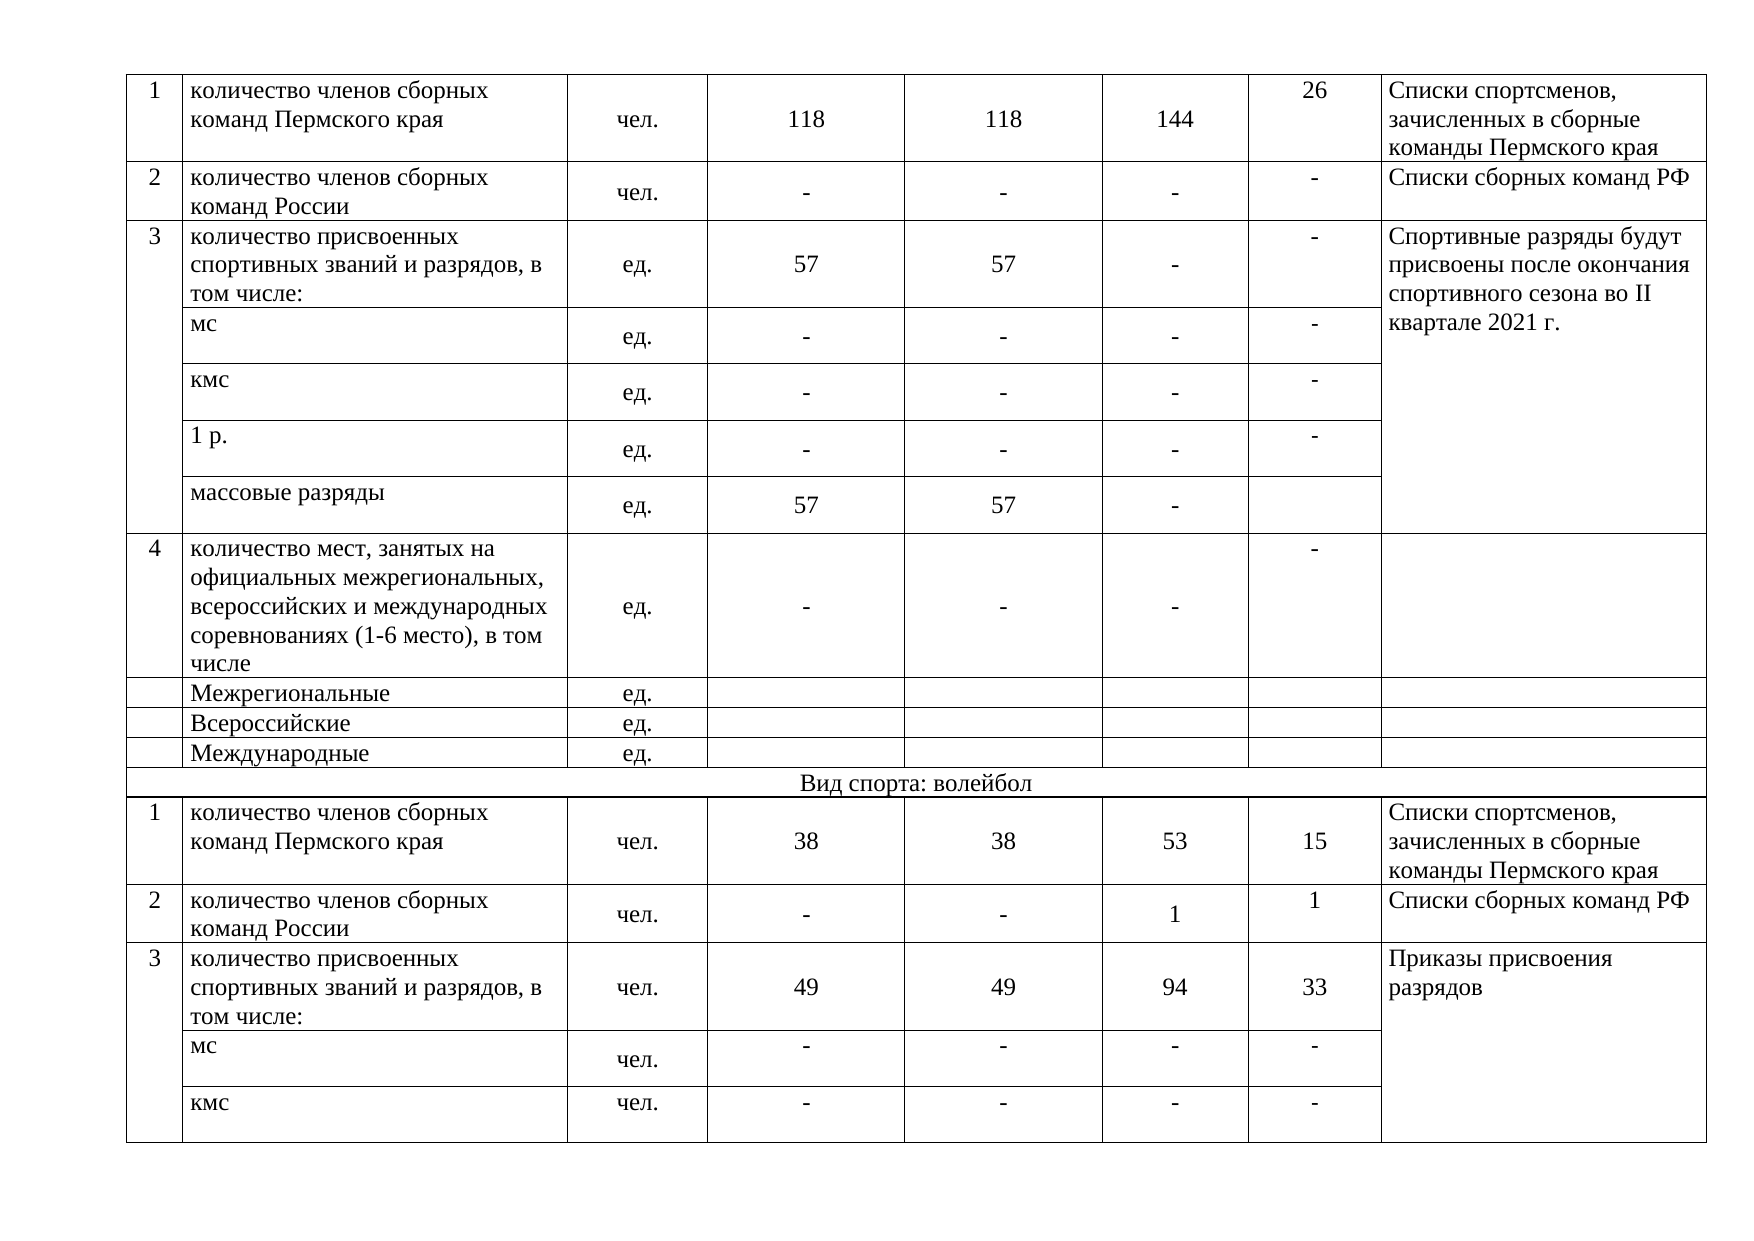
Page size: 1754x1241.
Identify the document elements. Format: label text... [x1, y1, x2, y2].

table_cell - [1103, 364, 1248, 419]
table_cell [708, 678, 904, 707]
table_cell количество членов сборных команд Пермского края [183, 75, 567, 161]
table_cell - [905, 162, 1102, 220]
table_cell Всероссийские [183, 708, 567, 737]
table_cell 3 [127, 221, 182, 532]
table_cell ед. [568, 477, 707, 532]
table_cell 94 [1103, 943, 1248, 1029]
table_cell - [708, 308, 904, 363]
table_cell чел. [568, 943, 707, 1029]
table_cell [1249, 708, 1381, 737]
table_cell - [1249, 534, 1381, 677]
table_cell 1 [127, 75, 182, 161]
table_cell Списки спортсменов, зачисленных в сборные команды Пермского края [1382, 75, 1706, 161]
table_cell ед. [568, 364, 707, 419]
table_cell Межрегиональные [183, 678, 567, 707]
table_cell [708, 708, 904, 737]
table_cell 53 [1103, 798, 1248, 884]
table_cell Приказы присвоения разрядов [1382, 943, 1706, 1142]
table_cell 49 [905, 943, 1102, 1029]
table_cell ед. [568, 534, 707, 677]
table_cell - [1103, 534, 1248, 677]
table_cell [1382, 708, 1706, 737]
table_cell количество мест, занятых на официальных межрегиональных, всероссийских и международных соревнованиях (1-6 место), в том числе [183, 534, 567, 677]
table_cell 57 [905, 477, 1102, 532]
table_cell 57 [905, 221, 1102, 307]
table_cell 38 [708, 798, 904, 884]
table_cell [1382, 738, 1706, 767]
table_cell Международные [183, 738, 567, 767]
table_cell - [1103, 162, 1248, 220]
table_cell 38 [905, 798, 1102, 884]
table_cell чел. [568, 75, 707, 161]
table_cell - [708, 1031, 904, 1086]
table_cell ед. [568, 221, 707, 307]
table_cell [127, 708, 182, 737]
table_cell - [1249, 308, 1381, 363]
table_cell [1382, 678, 1706, 707]
table_cell 4 [127, 534, 182, 677]
table_cell - [1249, 162, 1381, 220]
table_cell - [905, 364, 1102, 419]
table_cell - [708, 1087, 904, 1142]
table_cell - [1103, 477, 1248, 532]
table_cell - [708, 162, 904, 220]
table_cell - [1249, 421, 1381, 476]
table_cell 33 [1249, 943, 1381, 1029]
table_cell [1103, 678, 1248, 707]
table_cell 118 [905, 75, 1102, 161]
table_cell 26 [1249, 75, 1381, 161]
table_cell [127, 678, 182, 707]
table_cell - [1103, 1031, 1248, 1086]
table_cell 2 [127, 885, 182, 942]
table_cell чел. [568, 798, 707, 884]
table_cell [1382, 534, 1706, 677]
table_cell [1249, 678, 1381, 707]
table_cell - [1103, 221, 1248, 307]
table_cell Списки сборных команд РФ [1382, 885, 1706, 942]
table_cell ед. [568, 708, 707, 737]
table_cell - [708, 885, 904, 942]
table_cell количество присвоенных спортивных званий и разрядов, в том числе: [183, 943, 567, 1029]
table_cell 1 [1249, 885, 1381, 942]
table_cell мс [183, 308, 567, 363]
table_cell Вид спорта: волейбол [127, 768, 1706, 796]
table_cell [708, 738, 904, 767]
table_cell [1249, 738, 1381, 767]
table_cell - [1103, 421, 1248, 476]
table_cell - [905, 1031, 1102, 1086]
table_cell ед. [568, 678, 707, 707]
table_cell - [1103, 1087, 1248, 1142]
table_cell количество членов сборных команд России [183, 162, 567, 220]
table_cell - [905, 421, 1102, 476]
table_cell 57 [708, 477, 904, 532]
table_cell Списки спортсменов, зачисленных в сборные команды Пермского края [1382, 798, 1706, 884]
table_cell количество присвоенных спортивных званий и разрядов, в том числе: [183, 221, 567, 307]
table_cell количество членов сборных команд Пермского края [183, 798, 567, 884]
table_cell - [1103, 308, 1248, 363]
table_cell кмс [183, 1087, 567, 1142]
table_cell 1 р. [183, 421, 567, 476]
table_cell 1 [1103, 885, 1248, 942]
table_cell Спортивные разряды будут присвоены после окончания спортивного сезона во II квартале 2021 г. [1382, 221, 1706, 532]
table_cell - [905, 885, 1102, 942]
table_cell чел. [568, 1087, 707, 1142]
table_cell 1 [127, 798, 182, 884]
table_cell - [1249, 221, 1381, 307]
table_cell - [708, 421, 904, 476]
table_cell кмс [183, 364, 567, 419]
table_cell - [905, 1087, 1102, 1142]
table_cell 3 [127, 943, 182, 1142]
table_cell - [708, 364, 904, 419]
table_cell - [1249, 1087, 1381, 1142]
table_cell 118 [708, 75, 904, 161]
table_cell Списки сборных команд РФ [1382, 162, 1706, 220]
table_cell ед. [568, 308, 707, 363]
table_cell - [905, 534, 1102, 677]
table_cell чел. [568, 1031, 707, 1086]
table_cell - [708, 534, 904, 677]
table_cell мс [183, 1031, 567, 1086]
table_cell [127, 738, 182, 767]
table_cell [1103, 708, 1248, 737]
table_cell [1249, 477, 1381, 532]
table_cell [905, 708, 1102, 737]
table_cell 49 [708, 943, 904, 1029]
table_cell 57 [708, 221, 904, 307]
table_cell - [1249, 1031, 1381, 1086]
table_cell массовые разряды [183, 477, 567, 532]
table_cell - [1249, 364, 1381, 419]
table_cell ед. [568, 738, 707, 767]
table_cell - [905, 308, 1102, 363]
table_cell [905, 678, 1102, 707]
table_cell [1103, 738, 1248, 767]
table_cell ед. [568, 421, 707, 476]
table_cell 15 [1249, 798, 1381, 884]
table_cell [905, 738, 1102, 767]
table_cell чел. [568, 162, 707, 220]
table_cell количество членов сборных команд России [183, 885, 567, 942]
table_cell чел. [568, 885, 707, 942]
table_cell 2 [127, 162, 182, 220]
table_cell 144 [1103, 75, 1248, 161]
